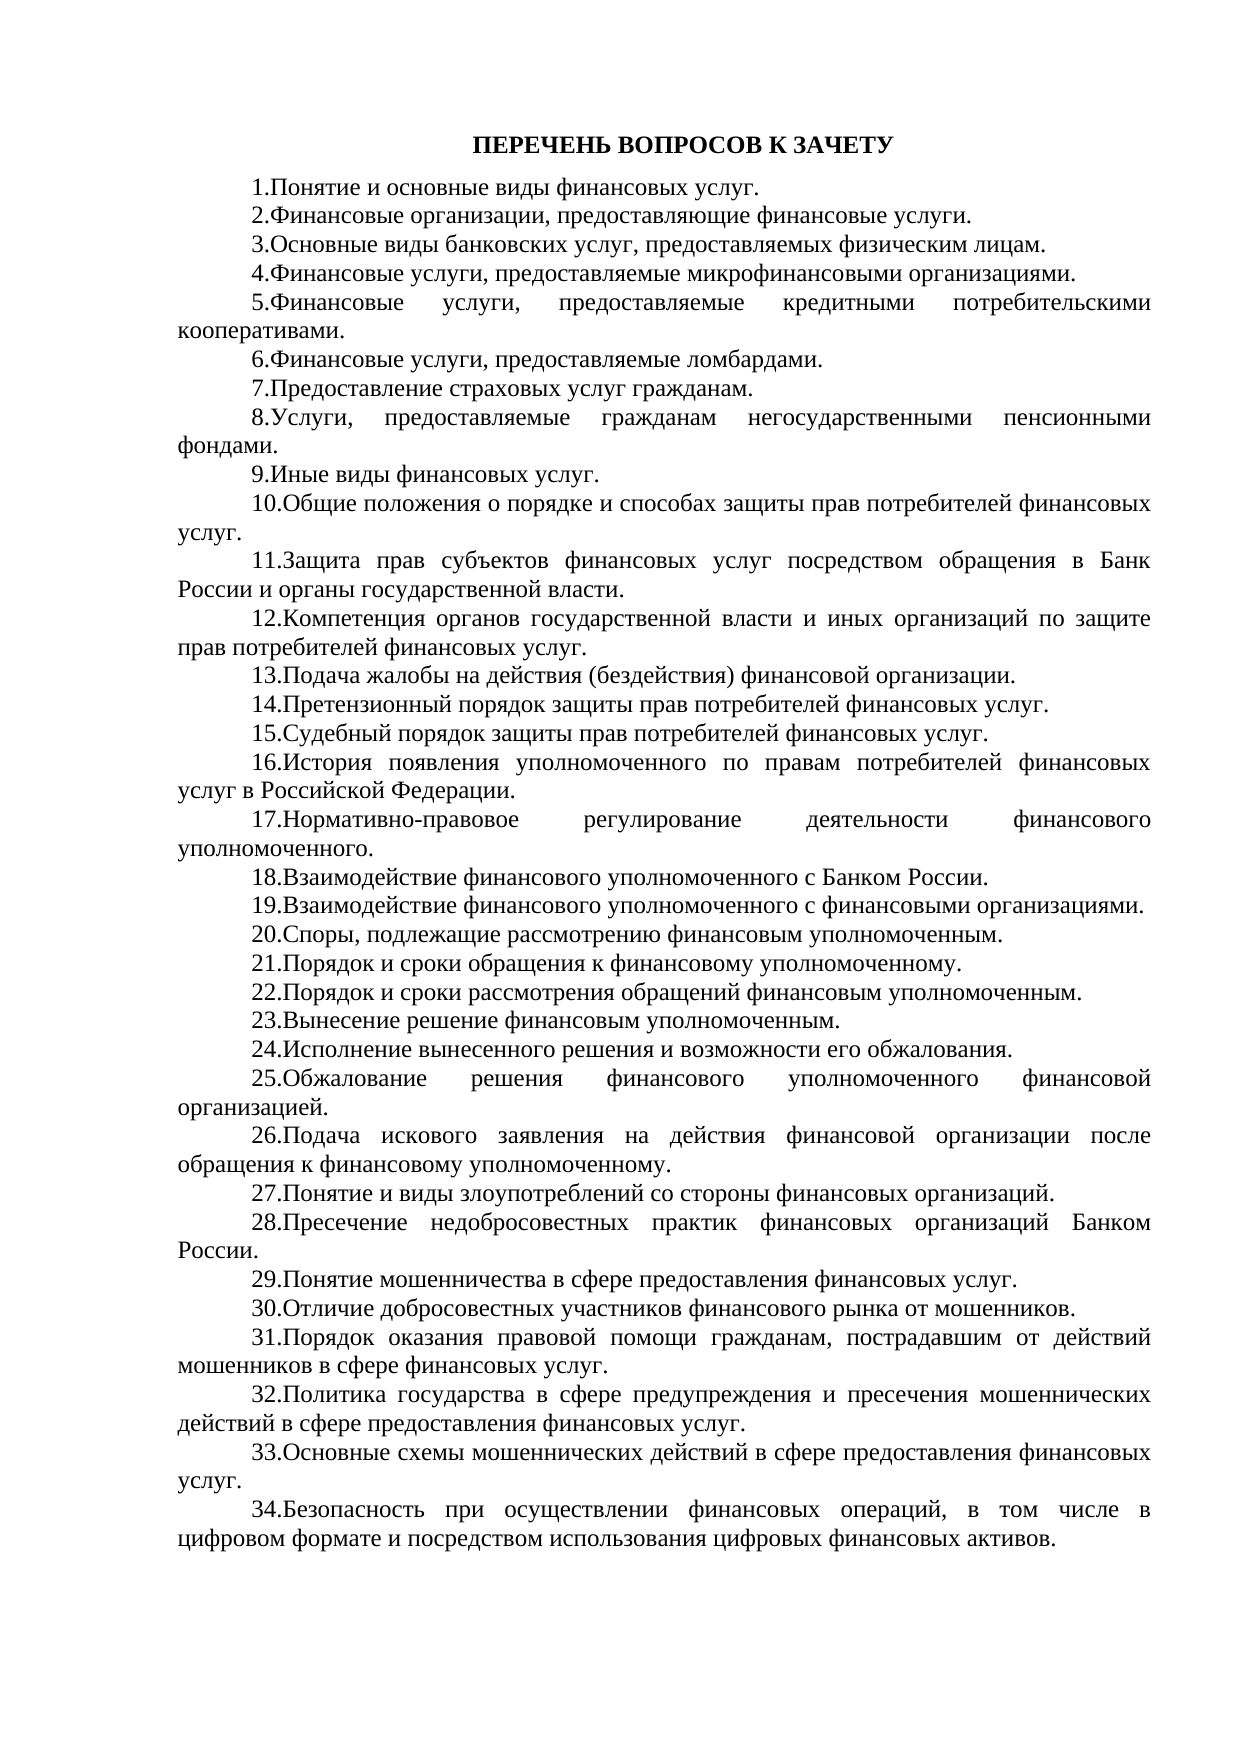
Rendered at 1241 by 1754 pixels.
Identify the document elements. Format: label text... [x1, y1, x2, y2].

list 15.Судебный порядок защиты прав потребителей финансовых услуг. [177, 718, 1152, 747]
list 4.Финансовые услуги, предоставляемые микрофинансовыми организациями. [177, 258, 1152, 287]
list 20.Споры, подлежащие рассмотрению финансовым уполномоченным. [177, 919, 1152, 948]
list 12.Компетенция органов государственной власти и иных организаций по защите прав потребителей финансовых услуг. [177, 603, 1152, 661]
list 17.Нормативно-правовое регулирование деятельности финансового уполномоченного. [177, 804, 1152, 862]
list 14.Претензионный порядок защиты прав потребителей финансовых услуг. [177, 689, 1152, 718]
list 30.Отличие добросовестных участников финансового рынка от мошенников. [177, 1293, 1152, 1322]
list 6.Финансовые услуги, предоставляемые ломбардами. [177, 344, 1152, 373]
list 5.Финансовые услуги, предоставляемые кредитными потребительскими кооперативами. [177, 287, 1152, 344]
list 2.Финансовые организации, предоставляющие финансовые услуги. [177, 201, 1152, 229]
list 10.Общие положения о порядке и способах защиты прав потребителей финансовых услуг. [177, 488, 1152, 546]
list 29.Понятие мошенничества в сфере предоставления финансовых услуг. [177, 1264, 1152, 1293]
list 18.Взаимодействие финансового уполномоченного с Банком России. [177, 862, 1152, 891]
list 1.Понятие и основные виды финансовых услуг. [177, 172, 1152, 201]
list 27.Понятие и виды злоупотреблений со стороны финансовых организаций. [177, 1178, 1152, 1207]
list 16.История появления уполномоченного по правам потребителей финансовых услуг в Российской Федерации. [177, 747, 1152, 804]
list 19.Взаимодействие финансового уполномоченного с финансовыми организациями. [177, 891, 1152, 919]
list 7.Предоставление страховых услуг гражданам. [177, 373, 1152, 402]
list 9.Иные виды финансовых услуг. [177, 459, 1152, 488]
list 24.Исполнение вынесенного решения и возможности его обжалования. [177, 1034, 1152, 1063]
list 8.Услуги, предоставляемые гражданам негосударственными пенсионными фондами. [177, 402, 1152, 459]
list 31.Порядок оказания правовой помощи гражданам, пострадавшим от действий мошенников в сфере финансовых услуг. [177, 1322, 1152, 1379]
list 34.Безопасность при осуществлении финансовых операций, в том числе в цифровом формате и посредством использования цифровых финансовых активов. [177, 1494, 1152, 1552]
subtitle ПЕРЕЧЕНЬ ВОПРОСОВ К ЗАЧЕТУ [215, 131, 1152, 159]
list 28.Пресечение недобросовестных практик финансовых организаций Банком России. [177, 1207, 1152, 1264]
list 22.Порядок и сроки рассмотрения обращений финансовым уполномоченным. [177, 977, 1152, 1006]
list 26.Подача искового заявления на действия финансовой организации после обращения к финансовому уполномоченному. [177, 1121, 1152, 1178]
list 25.Обжалование решения финансового уполномоченного финансовой организацией. [177, 1063, 1152, 1121]
list 32.Политика государства в сфере предупреждения и пресечения мошеннических действий в сфере предоставления финансовых услуг. [177, 1379, 1152, 1437]
list 11.Защита прав субъектов финансовых услуг посредством обращения в Банк России и органы государственной власти. [177, 546, 1152, 603]
list 3.Основные виды банковских услуг, предоставляемых физическим лицам. [177, 229, 1152, 258]
list 21.Порядок и сроки обращения к финансовому уполномоченному. [177, 948, 1152, 977]
list 23.Вынесение решение финансовым уполномоченным. [177, 1006, 1152, 1034]
list 33.Основные схемы мошеннических действий в сфере предоставления финансовых услуг. [177, 1437, 1152, 1494]
list 13.Подача жалобы на действия (бездействия) финансовой организации. [177, 661, 1152, 689]
